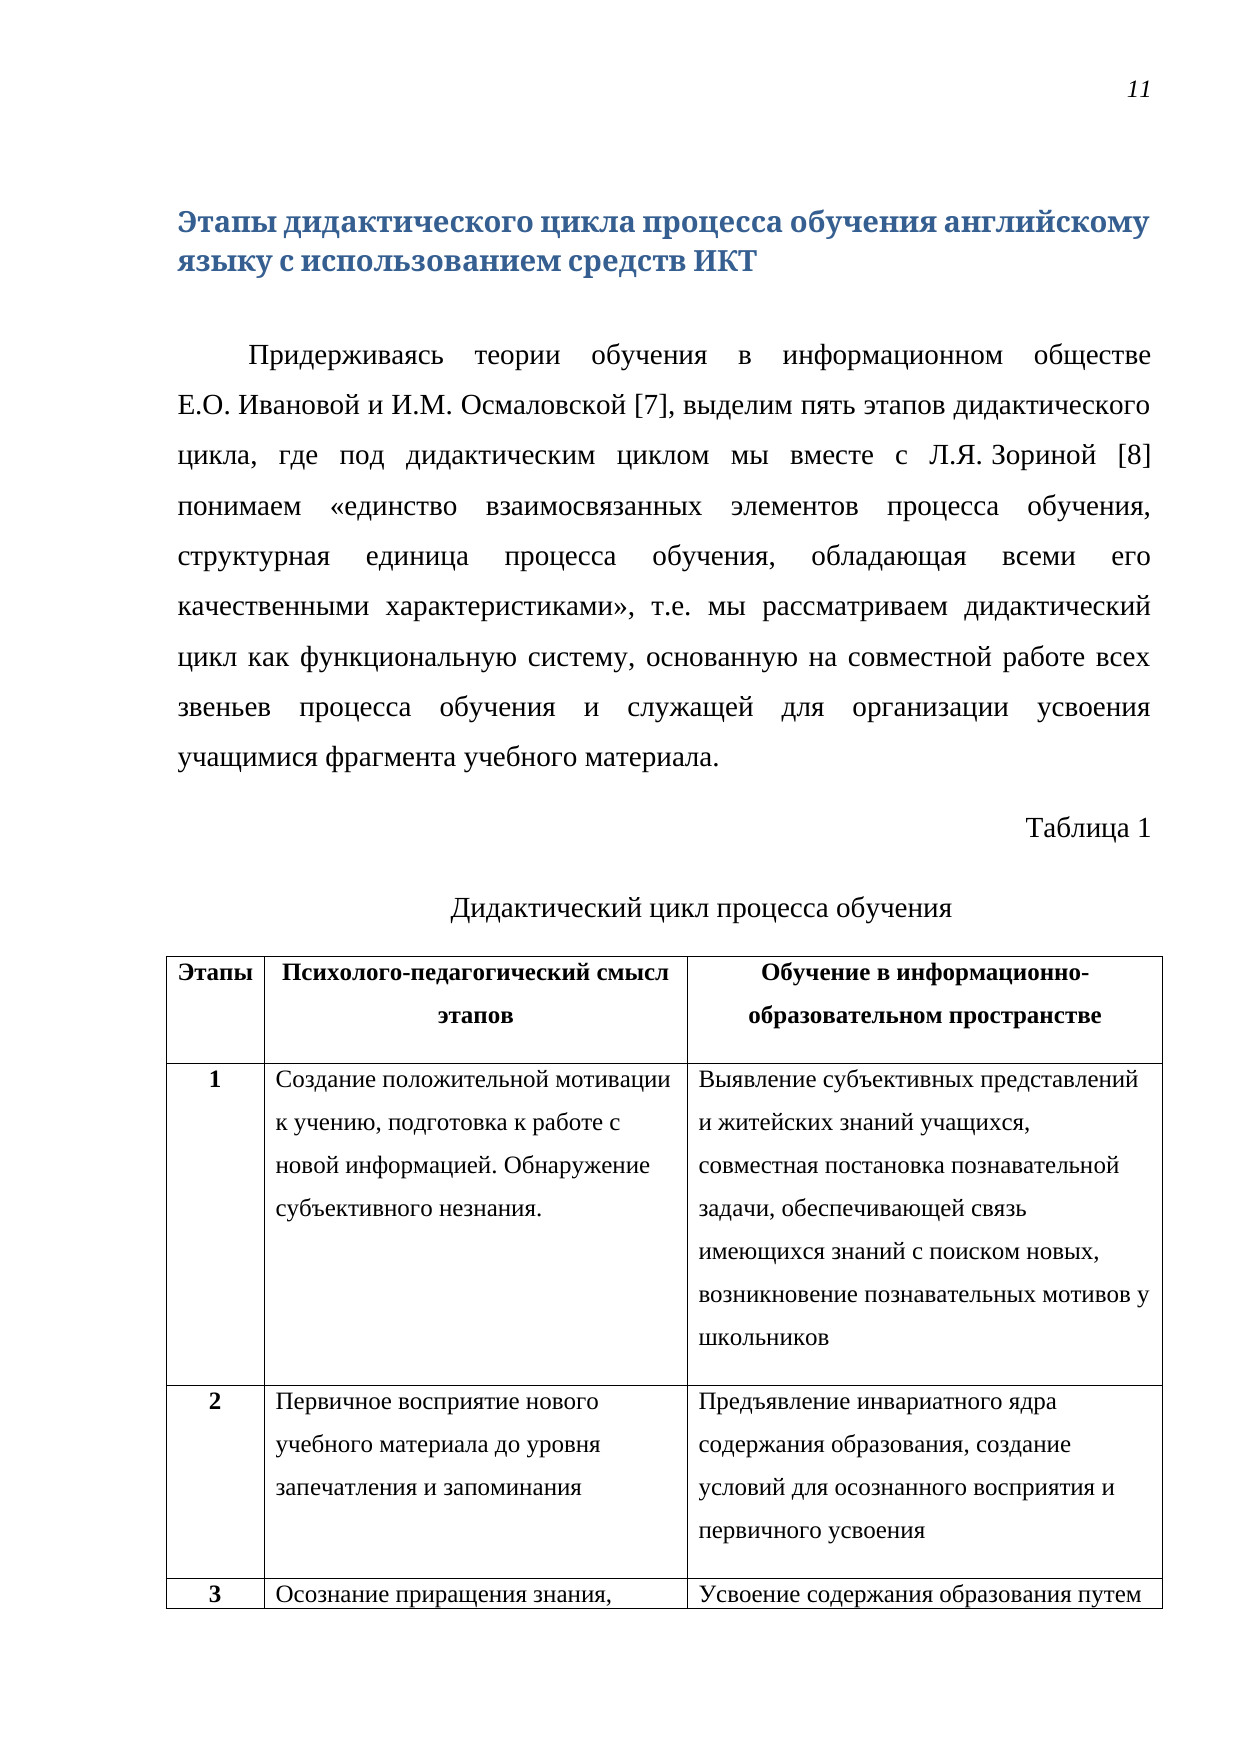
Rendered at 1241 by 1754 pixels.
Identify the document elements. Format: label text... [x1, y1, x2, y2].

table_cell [265, 1579, 687, 1608]
table_cell 2 [167, 1386, 264, 1578]
text Придерживаясь теории обучения в информационном обществе Е.О. Ивановой и И.М. Осмаловской [7], выделим пять этапов дидактического цикла, где под дидактическим циклом мы вместе с Л.Я. Зориной [8] понимаем «единство взаимосвязанных элементов процесса обучения, структурная единица процесса обучения, обладающая всеми его качественными характеристиками», т.е. мы рассматриваем дидактический цикл как функциональную систему, основанную на совместной работе всех звеньев процесса обучения и служащей для организации усвоения учащимися фрагмента учебного материала. [177, 337, 1152, 773]
subtitle Этапы дидактического цикла процесса обучения английскому языку с использованием средств ИКТ [177, 207, 1152, 279]
table_header Этапы [167, 957, 264, 1063]
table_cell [688, 1579, 1162, 1608]
table_header Психолого-педагогический смысл этапов [265, 957, 687, 1063]
table_header Обучение в информационно-образовательном пространстве [688, 957, 1162, 1063]
table_cell Предъявление инвариатного ядра содержания образования, создание условий для осознанного восприятия и первичного усвоения [688, 1386, 1162, 1578]
table_cell Создание положительной мотивации к учению, подготовка к работе с новой информацией. Обнаружение субъективного незнания. [265, 1064, 687, 1385]
table_cell 1 [167, 1064, 264, 1385]
table_cell Выявление субъективных представлений и житейских знаний учащихся, совместная постановка познавательной задачи, обеспечивающей связь имеющихся знаний с поиском новых, возникновение познавательных мотивов у школьников [688, 1064, 1162, 1385]
table_cell 3 [167, 1579, 264, 1608]
text Дидактический цикл процесса обучения [177, 890, 1152, 923]
table_cell Первичное восприятие нового учебного материала до уровня запечатления и запоминания [265, 1386, 687, 1578]
text Таблица 1 [177, 810, 1152, 844]
